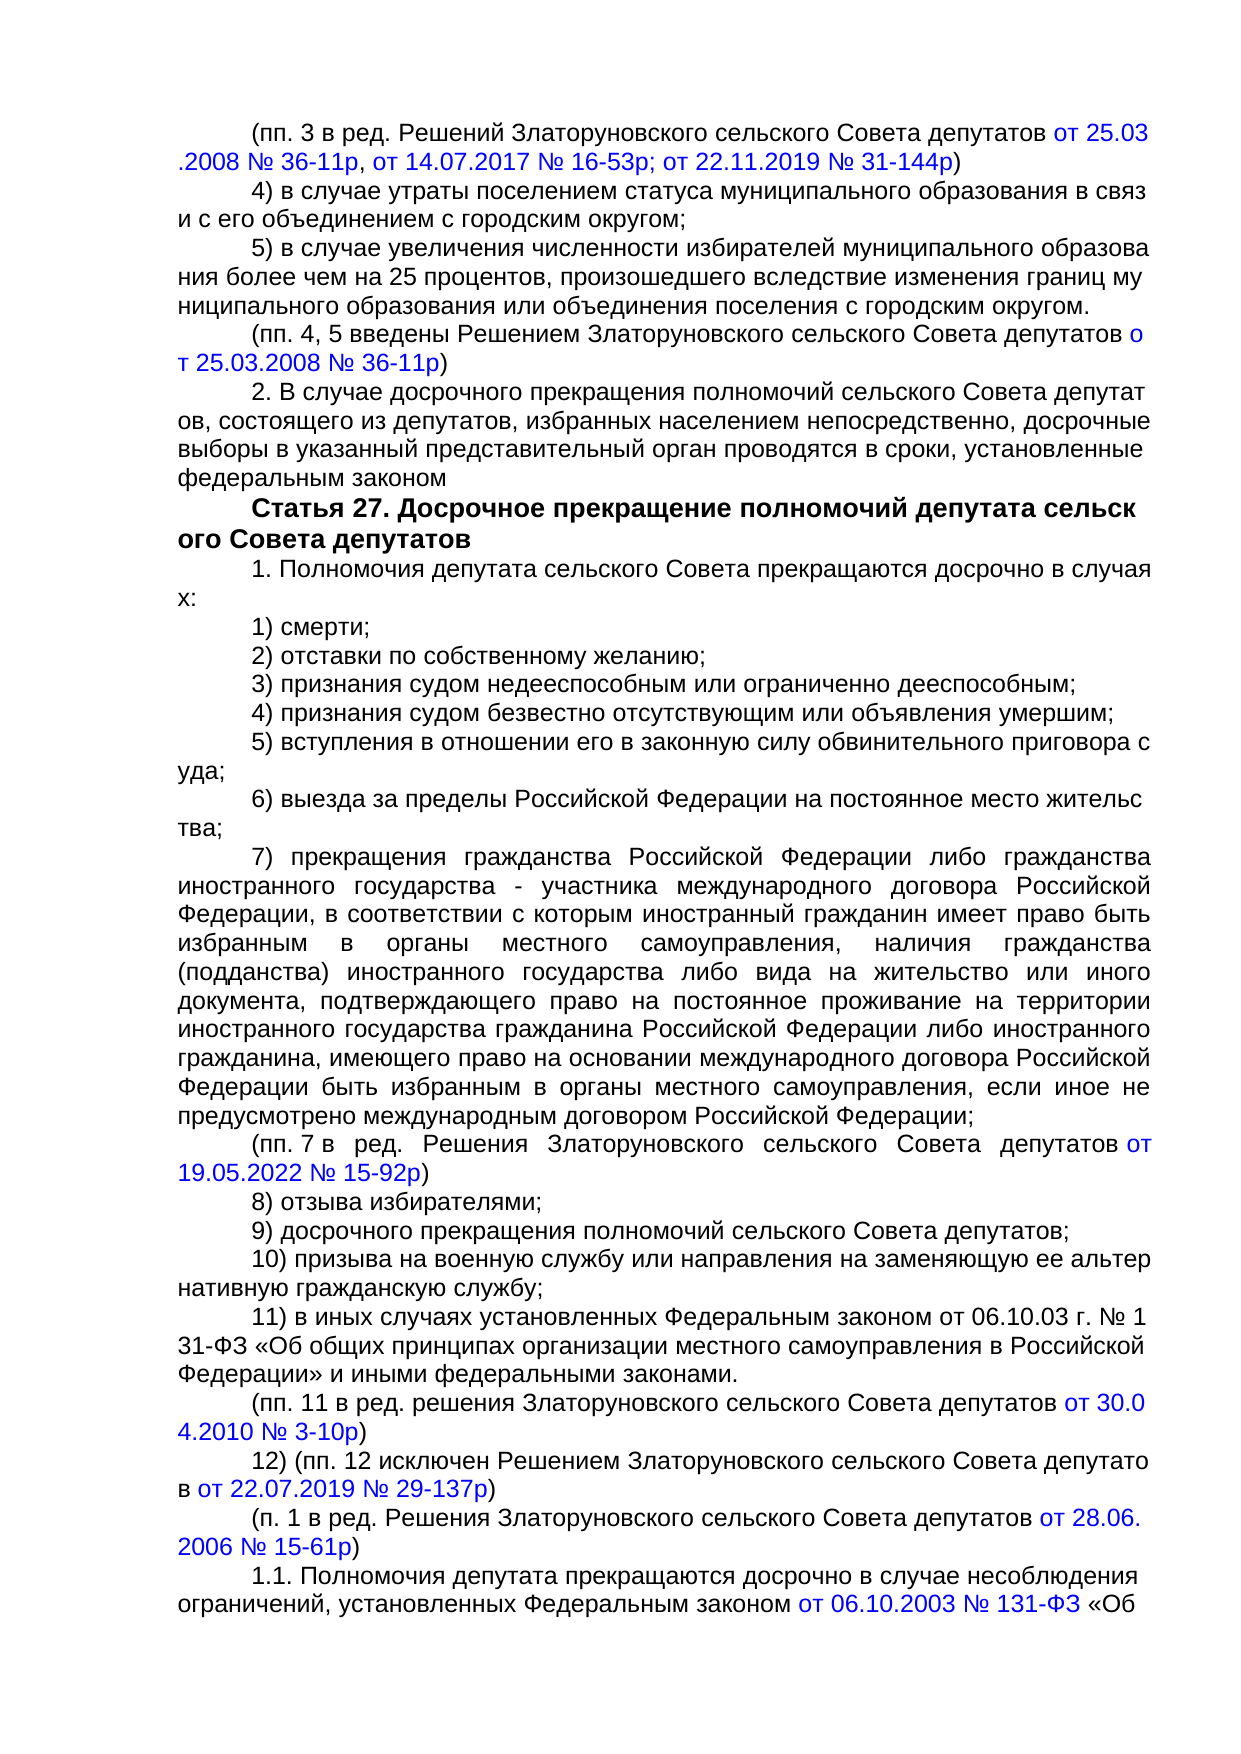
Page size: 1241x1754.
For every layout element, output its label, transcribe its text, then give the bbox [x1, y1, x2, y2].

text 1. Полномочия депутата сельского Совета прекращаются досрочно в случаях: [177, 554, 1152, 612]
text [177, 1561, 1152, 1618]
text 4) признания судом безвестно отсутствующим или объявления умершим; [177, 698, 1152, 727]
text 6) выезда за пределы Российской Федерации на постоянное место жительства; [177, 784, 1152, 842]
text 7) прекращения гражданства Российской Федерации либо гражданства иностранного государства - участника международного договора Российской Федерации, в соответствии с которым иностранный гражданин имеет право быть избранным в органы местного самоуправления, наличия гражданства (подданства) иностранного государства либо вида на жительство или иного документа, подтверждающего право на постоянное проживание на территории иностранного государства гражданина Российской Федерации либо иностранного гражданина, имеющего право на основании международного договора Российской Федерации быть избранным в органы местного самоуправления, если иное не предусмотрено международным договором Российской Федерации; [177, 842, 1152, 1129]
text 11) в иных случаях установленных Федеральным законом от 06.10.03 г. № 131-ФЗ «Об общих принципах организации местного самоуправления в Российской Федерации» и иными федеральными законами. [177, 1302, 1152, 1388]
text 2) отставки по собственному желанию; [177, 641, 1152, 669]
text 2. В случае досрочного прекращения полномочий сельского Совета депутатов, состоящего из депутатов, избранных населением непосредственно, досрочные выборы в указанный представительный орган проводятся в сроки, установленные федеральным законом [177, 377, 1152, 492]
text 3) признания судом недееспособным или ограниченно дееспособным; [177, 669, 1152, 698]
text (пп. 4, 5 введены Решением Златоруновского сельского Совета депутатов от 25.03.2008 № 36-11р) [177, 319, 1152, 377]
text Статья 27. Досрочное прекращение полномочий депутата сельского Совета депутатов [177, 492, 1152, 554]
text 8) отзыва избирателями; [177, 1187, 1152, 1216]
text 1) смерти; [177, 612, 1152, 641]
text 5) вступления в отношении его в законную силу обвинительного приговора суда; [177, 727, 1152, 784]
text 12) (пп. 12 исключен Решением Златоруновского сельского Совета депутатов от 22.07.2019 № 29-137р) [177, 1446, 1152, 1503]
text 4) в случае утраты поселением статуса муниципального образования в связи с его объединением с городским округом; [177, 176, 1152, 233]
text (пп. 11 в ред. решения Златоруновского сельского Совета депутатов от 30.04.2010 № 3-10р) [177, 1388, 1152, 1446]
text (пп. 7 в ред. Решения Златоруновского сельского Совета депутатов от 19.05.2022 № 15-92р) [177, 1129, 1152, 1187]
text 9) досрочного прекращения полномочий сельского Совета депутатов; [177, 1216, 1152, 1244]
text 5) в случае увеличения численности избирателей муниципального образования более чем на 25 процентов, произошедшего вследствие изменения границ муниципального образования или объединения поселения с городским округом. [177, 233, 1152, 319]
text 10) призыва на военную службу или направления на заменяющую ее альтернативную гражданскую службу; [177, 1244, 1152, 1302]
text (пп. 3 в ред. Решений Златоруновского сельского Совета депутатов от 25.03.2008 № 36-11р, от 14.07.2017 № 16-53р; от 22.11.2019 № 31-144р) [177, 118, 1152, 176]
text (п. 1 в ред. Решения Златоруновского сельского Совета депутатов от 28.06.2006 № 15-61р) [177, 1503, 1152, 1561]
